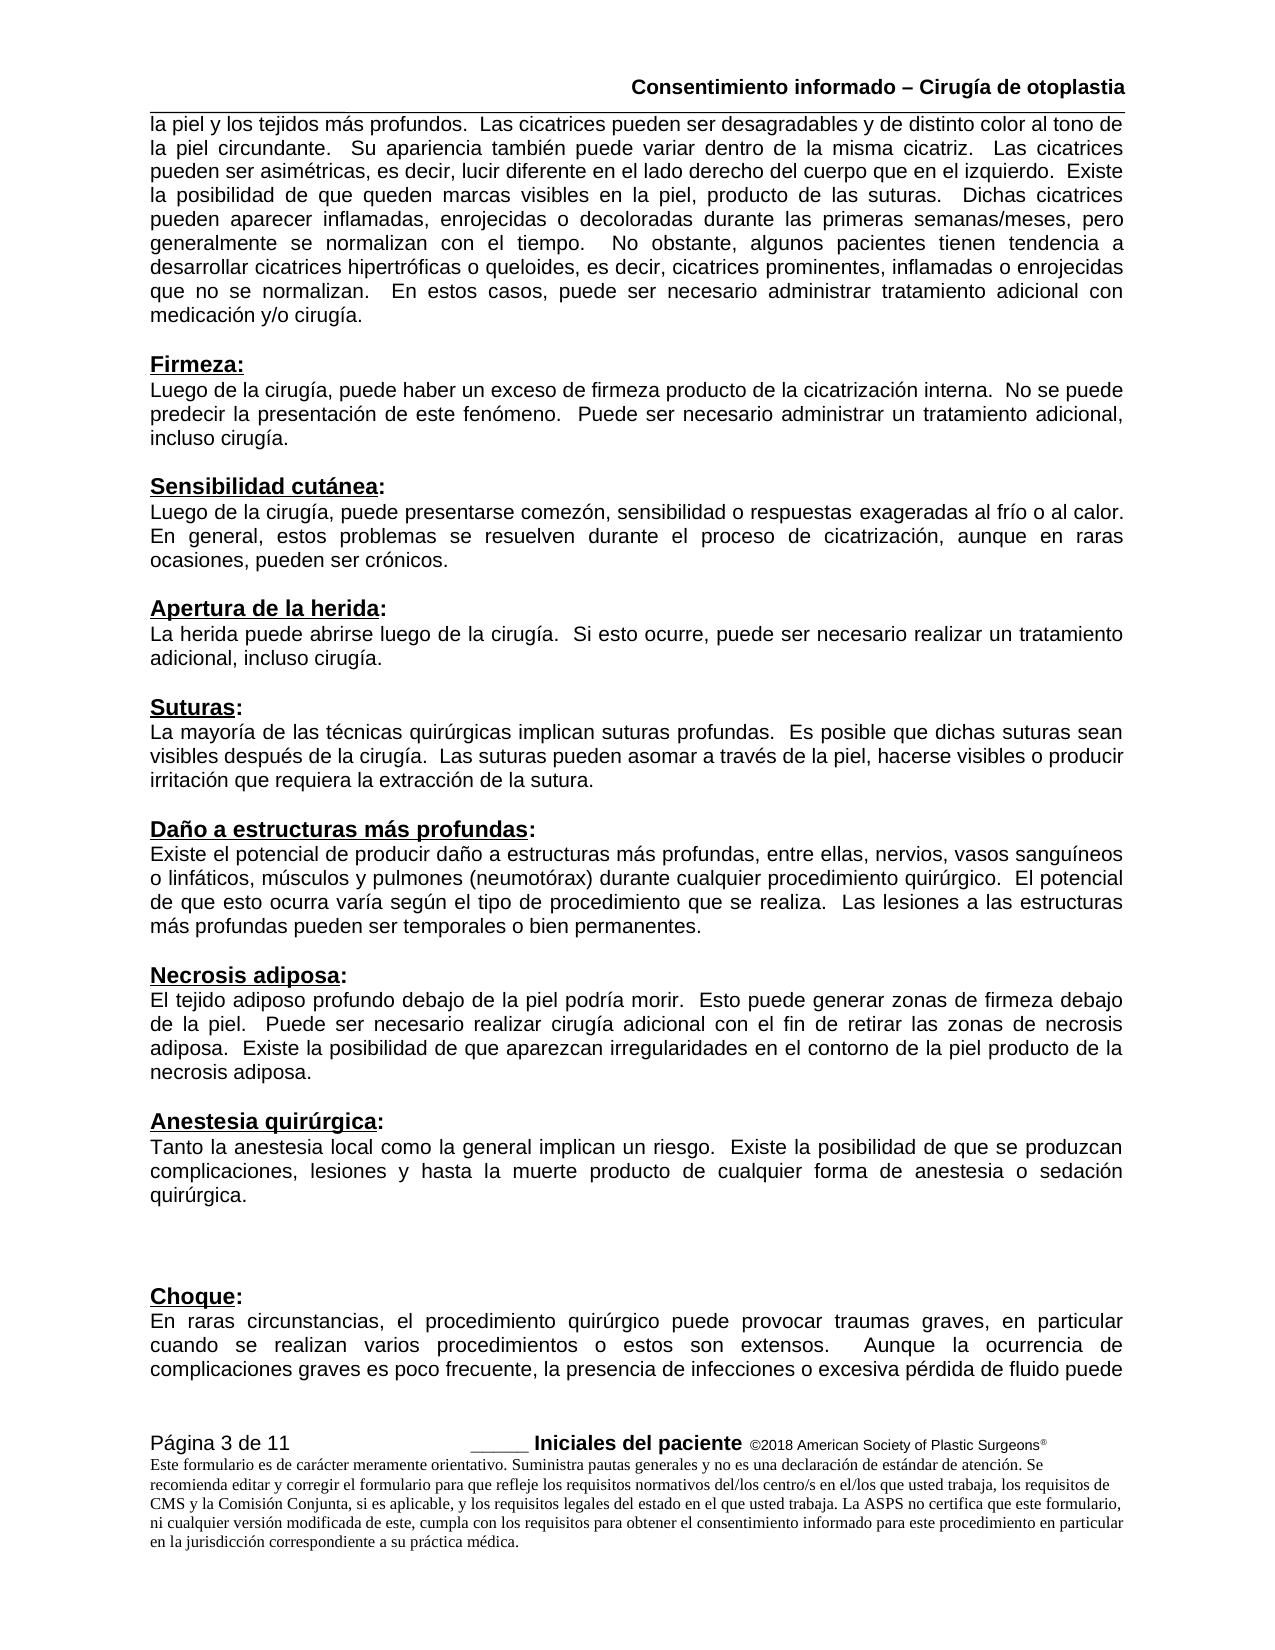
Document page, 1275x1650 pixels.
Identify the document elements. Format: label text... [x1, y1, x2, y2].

text Luego de la cirugía, puede haber un exceso de firmeza producto de la cicatrización interna. No se puede predecir la presentación de este fenómeno. Puede ser necesario administrar un tratamiento adicional, incluso cirugía. [150, 377, 1125, 449]
text Necrosis adiposa: [150, 962, 1125, 988]
text El tejido adiposo profundo debajo de la piel podría morir. Esto puede generar zonas de firmeza debajo de la piel. Puede ser necesario realizar cirugía adicional con el fin de retirar las zonas de necrosis adiposa. Existe la posibilidad de que aparezcan irregularidades en el contorno de la piel producto de la necrosis adiposa. [150, 988, 1125, 1084]
text Existe el potencial de producir daño a estructuras más profundas, entre ellas, nervios, vasos sanguíneos o linfáticos, músculos y pulmones (neumotórax) durante cualquier procedimiento quirúrgico. El potencial de que esto ocurra varía según el tipo de procedimiento que se realiza. Las lesiones a las estructuras más profundas pueden ser temporales o bien permanentes. [150, 842, 1125, 938]
text La mayoría de las técnicas quirúrgicas implican suturas profundas. Es posible que dichas suturas sean visibles después de la cirugía. Las suturas pueden asomar a través de la piel, hacerse visibles o producir irritación que requiera la extracción de la sutura. [150, 720, 1125, 792]
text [150, 111, 1125, 327]
text Luego de la cirugía, puede presentarse comezón, sensibilidad o respuestas exageradas al frío o al calor. En general, estos problemas se resuelven durante el proceso de cicatrización, aunque en raras ocasiones, pueden ser crónicos. [150, 499, 1125, 571]
text Firmeza: [150, 351, 1125, 377]
text Anestesia quirúrgica: [150, 1108, 1125, 1134]
text La herida puede abrirse luego de la cirugía. Si esto ocurre, puede ser necesario realizar un tratamiento adicional, incluso cirugía. [150, 622, 1125, 670]
text Choque: [150, 1283, 1125, 1309]
text Daño a estructuras más profundas: [150, 816, 1125, 842]
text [150, 1309, 1125, 1381]
text Apertura de la herida: [150, 595, 1125, 622]
text Suturas: [150, 694, 1125, 720]
text Sensibilidad cutánea: [150, 473, 1125, 499]
text Tanto la anestesia local como la general implican un riesgo. Existe la posibilidad de que se produzcan complicaciones, lesiones y hasta la muerte producto de cualquier forma de anestesia o sedación quirúrgica. [150, 1134, 1125, 1206]
